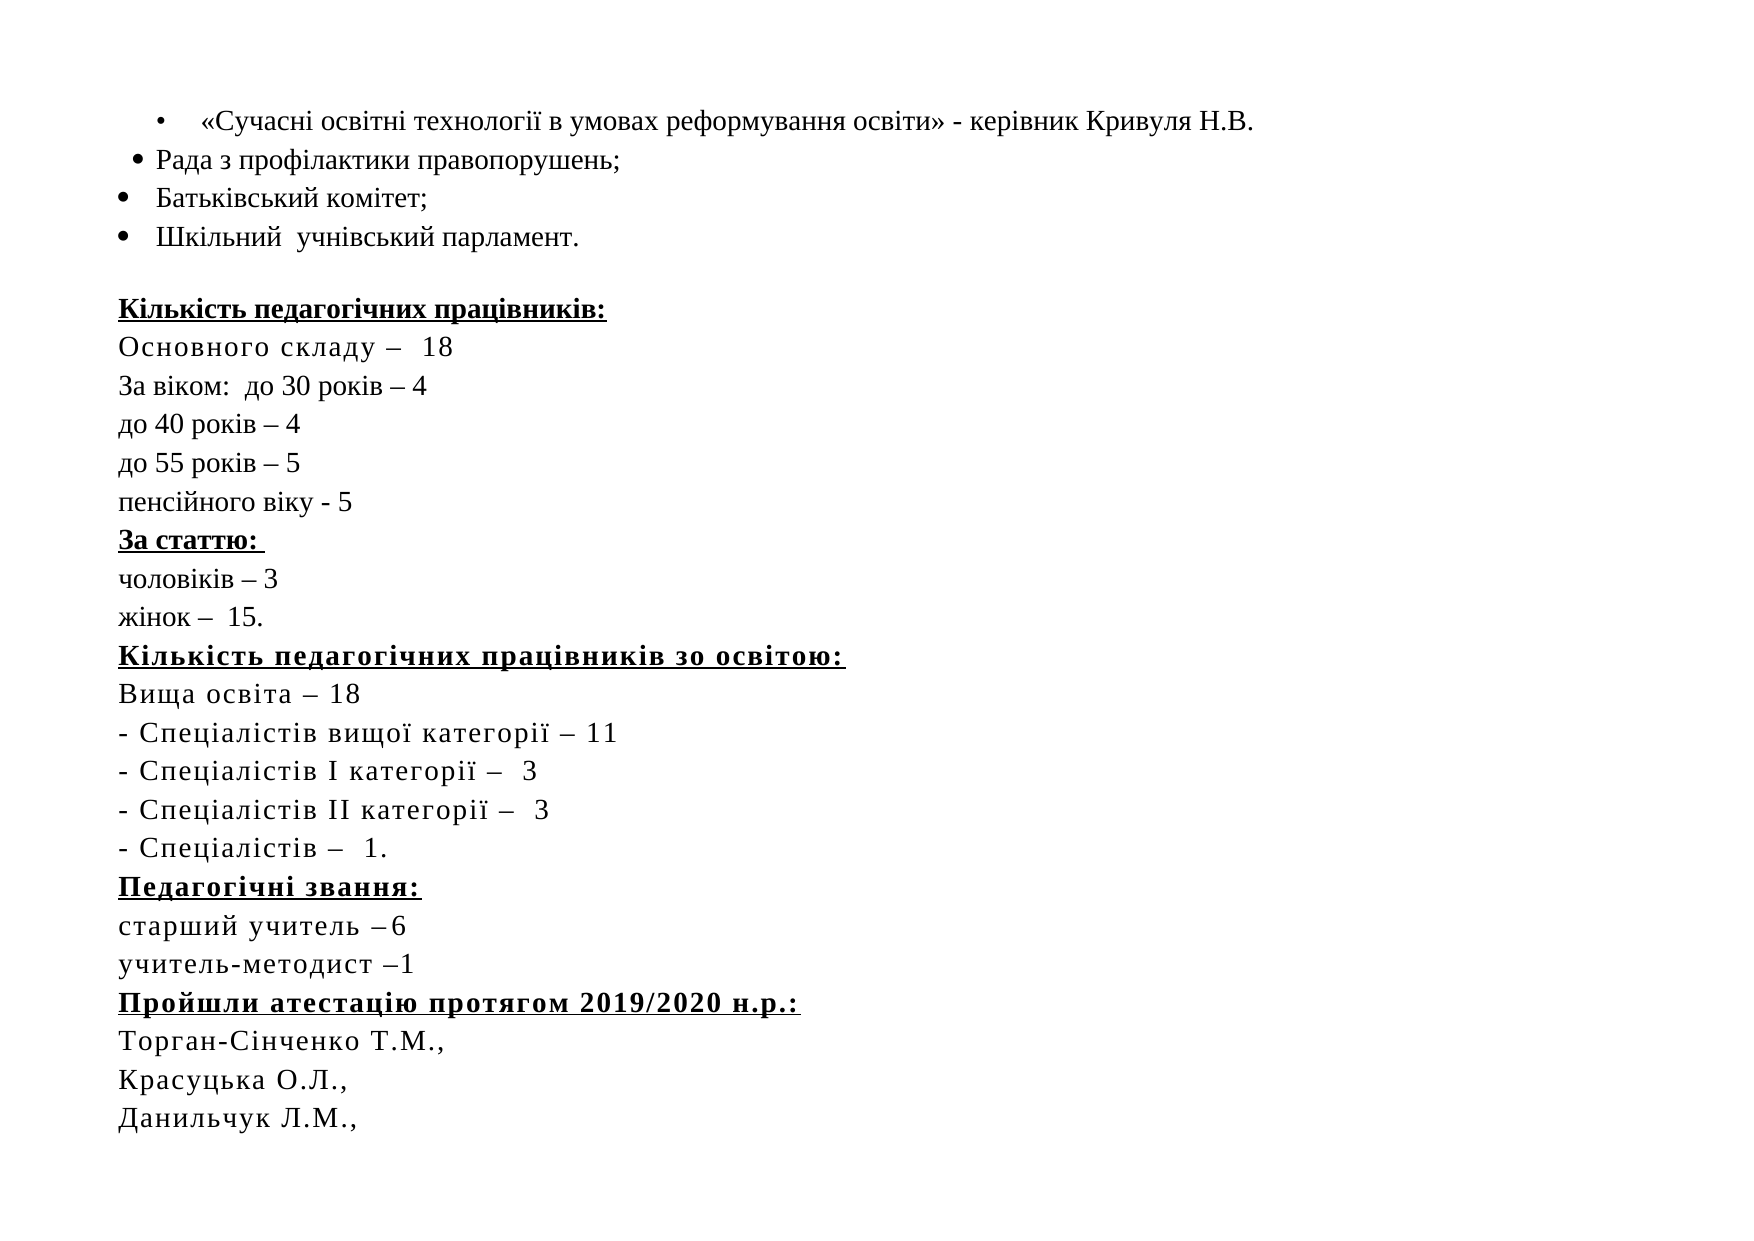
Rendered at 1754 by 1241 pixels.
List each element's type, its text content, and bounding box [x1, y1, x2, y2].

text Вища освіта – 18 [118, 676, 1636, 710]
text учитель-методист –1 [118, 946, 1636, 980]
list Рада з профілактики правопорушень; [118, 142, 1636, 176]
list Батьківський комітет; [118, 181, 1636, 214]
list Шкільний учнівський парламент. [118, 219, 1636, 253]
text до 40 років – 4 [118, 407, 1636, 440]
text Кількість педагогічних працівників: [118, 291, 1636, 324]
text - Спеціалістів II категорії – 3 [118, 792, 1636, 826]
text За віком: до 30 років – 4 [118, 368, 1636, 402]
text Кількість педагогічних працівників зо освітою: [118, 638, 1636, 671]
text За статтю: [118, 522, 1636, 556]
text до 55 років – 5 [118, 445, 1636, 479]
text Данильчук Л.М., [118, 1100, 1636, 1134]
text чоловіків – 3 [118, 561, 1636, 594]
text жінок – 15. [118, 599, 1636, 633]
text Красуцька О.Л., [118, 1062, 1636, 1095]
text - Спеціалістів вищої категорії – 11 [118, 715, 1636, 748]
text Торган-Сінченко Т.М., [118, 1023, 1636, 1057]
list «Сучасні освітні технології в умовах реформування освіти» - керівник Кривуля Н.В. [156, 103, 1636, 137]
text старший учитель – 6 [118, 908, 1636, 941]
text - Спеціалістів І категорії – 3 [118, 753, 1636, 787]
text пенсійного віку - 5 [118, 484, 1636, 517]
text - Спеціалістів – 1. [118, 831, 1636, 864]
text Педагогічні звання: [118, 869, 1636, 903]
text Основного складу – 18 [118, 329, 1636, 363]
text Пройшли атестацію протягом 2019/2020 н.р.: [118, 985, 1636, 1018]
